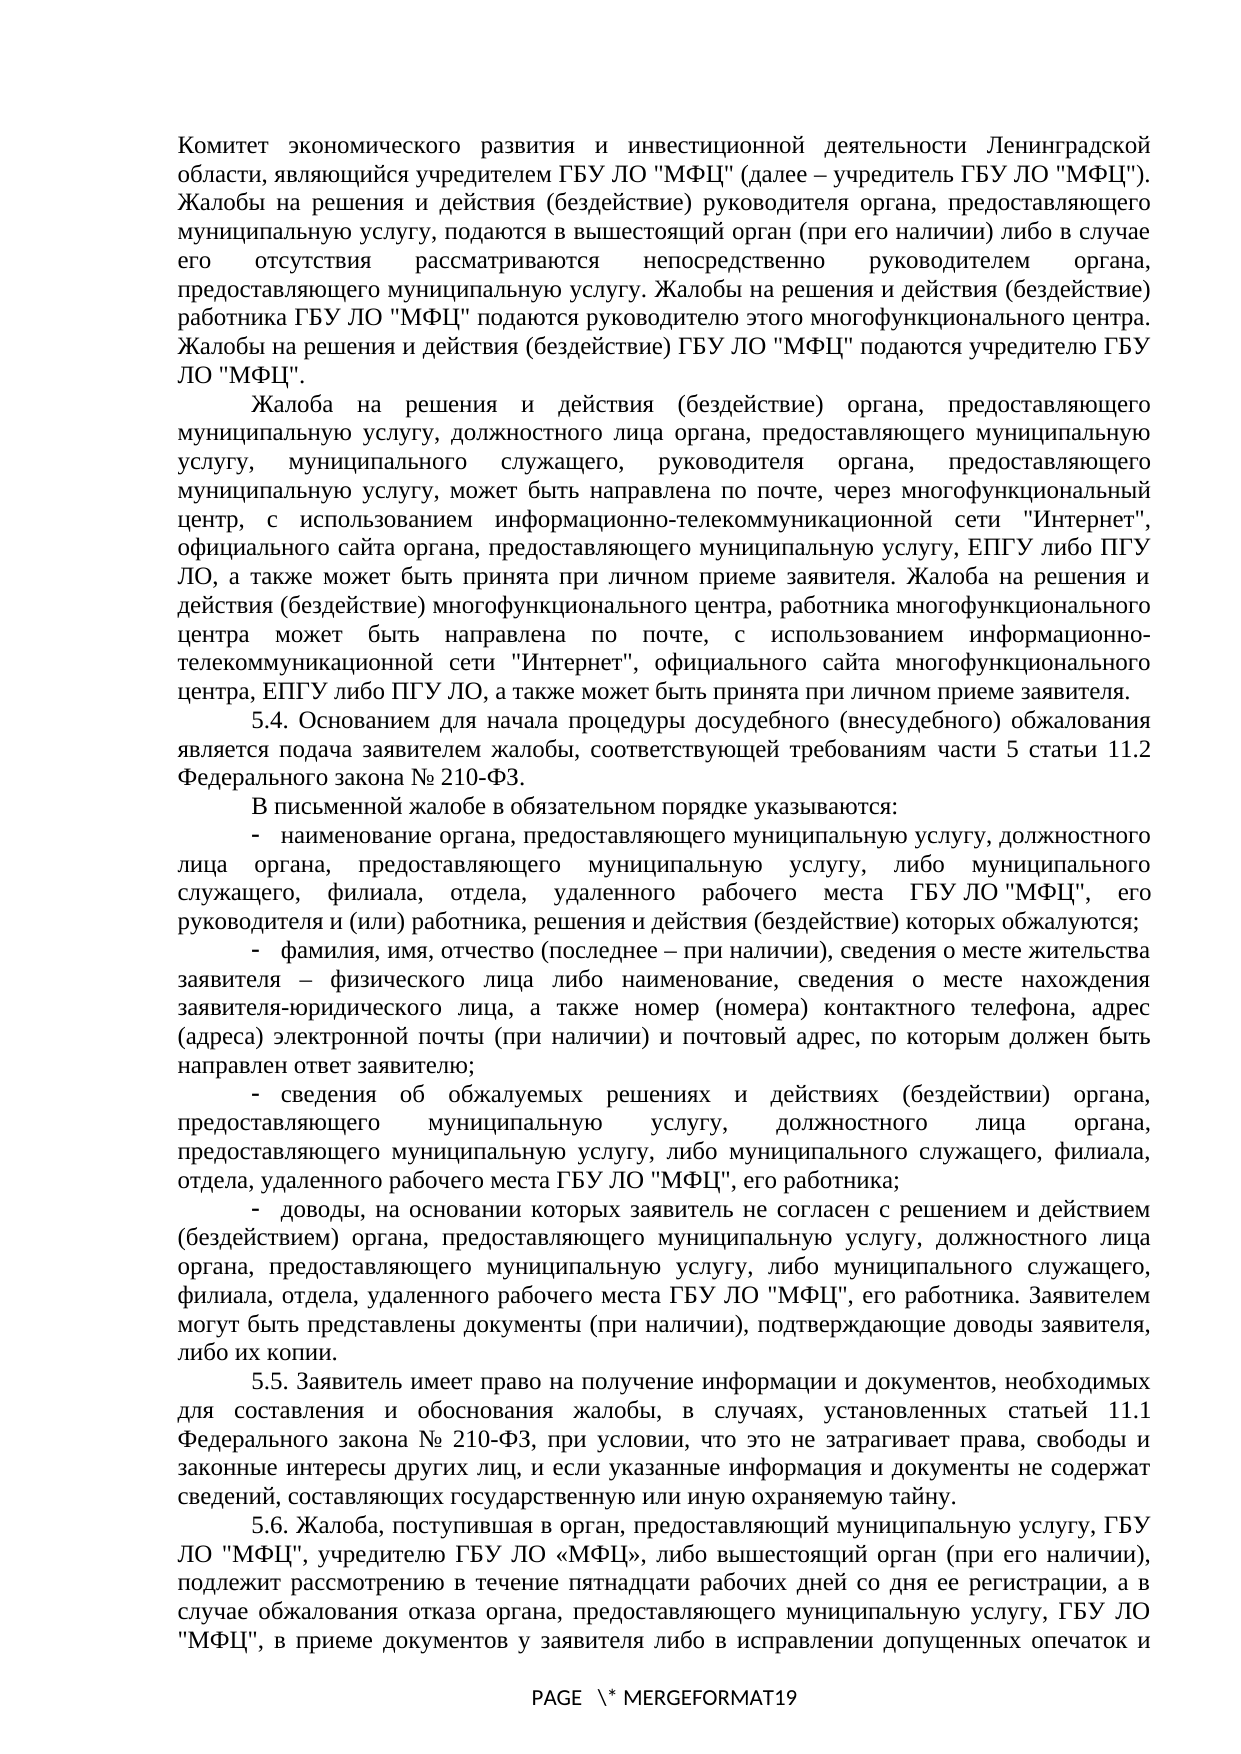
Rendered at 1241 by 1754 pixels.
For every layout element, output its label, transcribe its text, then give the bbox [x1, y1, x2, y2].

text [177, 130, 1152, 389]
text 5.4. Основанием для начала процедуры досудебного (внесудебного) обжалования является подача заявителем жалобы, соответствующей требованиям части 5 статьи 11.2 Федерального закона № 210-ФЗ. [177, 705, 1152, 791]
list наименование органа, предоставляющего муниципальную услугу, должностного лица органа, предоставляющего муниципальную услугу, либо муниципального служащего, филиала, отдела, удаленного рабочего места ГБУ ЛО "МФЦ", его руководителя и (или) работника, решения и действия (бездействие) которых обжалуются; [177, 820, 1152, 935]
list фамилия, имя, отчество (последнее – при наличии), сведения о месте жительства заявителя – физического лица либо наименование, сведения о месте нахождения заявителя-юридического лица, а также номер (номера) контактного телефона, адрес (адреса) электронной почты (при наличии) и почтовый адрес, по которым должен быть направлен ответ заявителю; [177, 935, 1152, 1079]
list сведения об обжалуемых решениях и действиях (бездействии) органа, предоставляющего муниципальную услугу, должностного лица органа, предоставляющего муниципальную услугу, либо муниципального служащего, филиала, отдела, удаленного рабочего места ГБУ ЛО "МФЦ", его работника; [177, 1079, 1152, 1194]
text Жалоба на решения и действия (бездействие) органа, предоставляющего муниципальную услугу, должностного лица органа, предоставляющего муниципальную услугу, муниципального служащего, руководителя органа, предоставляющего муниципальную услугу, может быть направлена по почте, через многофункциональный центр, с использованием информационно-телекоммуникационной сети "Интернет", официального сайта органа, предоставляющего муниципальную услугу, ЕПГУ либо ПГУ ЛО, а также может быть принята при личном приеме заявителя. Жалоба на решения и действия (бездействие) многофункционального центра, работника многофункционального центра может быть направлена по почте, с использованием информационно-телекоммуникационной сети "Интернет", официального сайта многофункционального центра, ЕПГУ либо ПГУ ЛО, а также может быть принята при личном приеме заявителя. [177, 389, 1152, 705]
list доводы, на основании которых заявитель не согласен с решением и действием (бездействием) органа, предоставляющего муниципальную услугу, должностного лица органа, предоставляющего муниципальную услугу, либо муниципального служащего, филиала, отдела, удаленного рабочего места ГБУ ЛО "МФЦ", его работника. Заявителем могут быть представлены документы (при наличии), подтверждающие доводы заявителя, либо их копии. [177, 1194, 1152, 1366]
text В письменной жалобе в обязательном порядке указываются: [177, 791, 1152, 820]
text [177, 1510, 1152, 1654]
text 5.5. Заявитель имеет право на получение информации и документов, необходимых для составления и обоснования жалобы, в случаях, установленных статьей 11.1 Федерального закона № 210-ФЗ, при условии, что это не затрагивает права, свободы и законные интересы других лиц, и если указанные информация и документы не содержат сведений, составляющих государственную или иную охраняемую тайну. [177, 1366, 1152, 1510]
